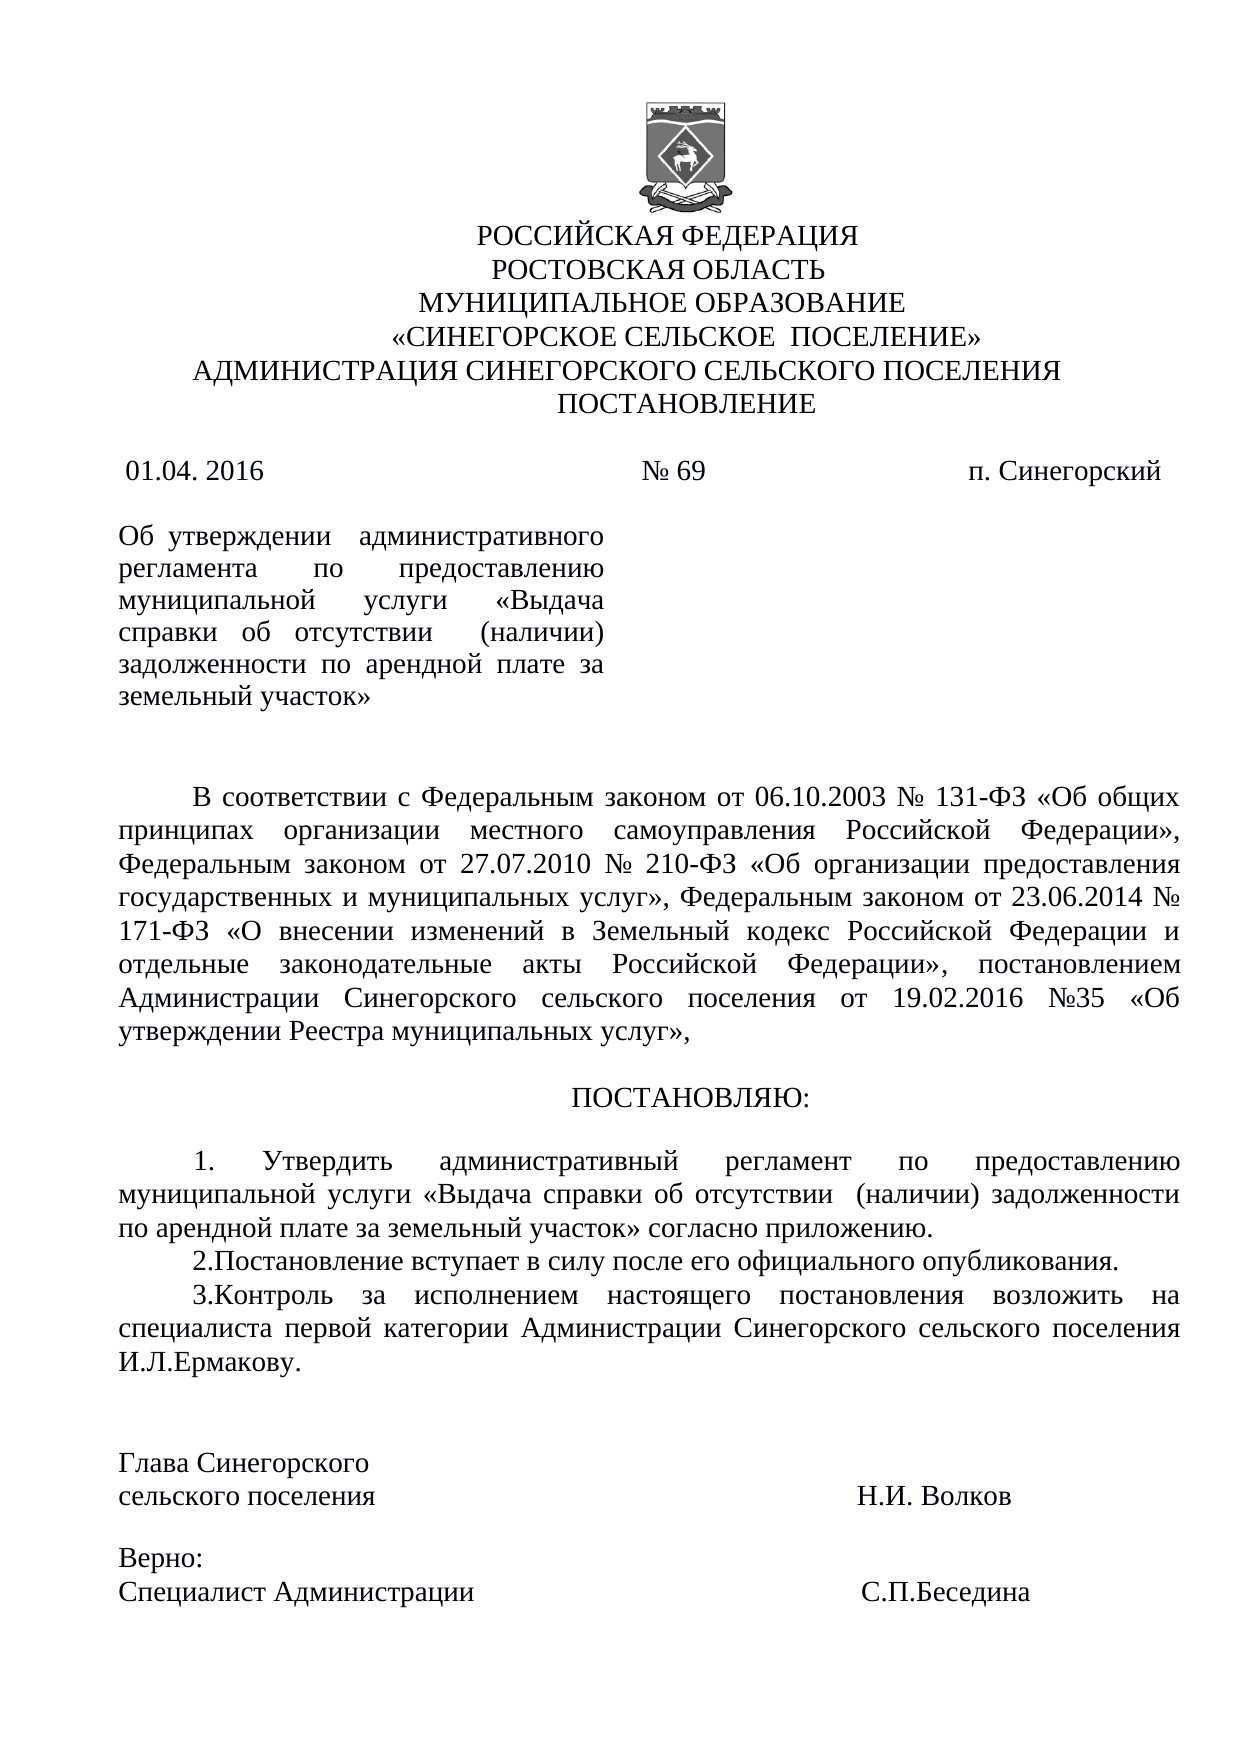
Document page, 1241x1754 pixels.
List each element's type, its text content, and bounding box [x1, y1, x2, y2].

picture [638, 99, 735, 219]
text 2.Постановление вступает в силу после его официального опубликования. [118, 1243, 1181, 1277]
text сельского поселения Н.И. Волков [118, 1478, 1181, 1512]
text Глава Синегорского [118, 1445, 1181, 1478]
text МУНИЦИПАЛЬНОЕ ОБРАЗОВАНИЕ [118, 286, 1181, 319]
text В соответствии с Федеральным законом от 06.10.2003 № 131-ФЗ «Об общих принципах организации местного самоуправления Российской Федерации», Федеральным законом от 27.07.2010 № 210-ФЗ «Об организации предоставления государственных и муниципальных услуг», Федеральным законом от 23.06.2014 № 171-ФЗ «О внесении изменений в Земельный кодекс Российской Федерации и отдельные законодательные акты Российской Федерации», постановлением Администрации Синегорского сельского поселения от 19.02.2016 №35 «Об утверждении Реестра муниципальных услуг», [118, 779, 1181, 1047]
text РОССИЙСКАЯ ФЕДЕРАЦИЯ [118, 218, 1181, 252]
text Об утверждении административного регламента по предоставлению муниципальной услуги «Выдача справки об отсутствии (наличии) задолженности по арендной плате за земельный участок» [118, 520, 604, 712]
subtitle 01.04. 2016 № 69 п. Синегорский [103, 453, 1181, 487]
text 3.Контроль за исполнением настоящего постановления возложить на специалиста первой категории Администрации Синегорского сельского поселения И.Л.Ермакову. [118, 1277, 1181, 1378]
text ПОСТАНОВЛЕНИЕ [118, 386, 1181, 420]
title 1. Утвердить административный регламент по предоставлению муниципальной услуги «Выдача справки об отсутствии (наличии) задолженности по арендной плате за земельный участок» согласно приложению. [118, 1143, 1181, 1243]
text АДМИНИСТРАЦИЯ СИНЕГОРСКОГО СЕЛЬСКОГО ПОСЕЛЕНИЯ [118, 353, 1181, 386]
text Верно: [118, 1541, 1181, 1574]
text РОСТОВСКАЯ ОБЛАСТЬ [118, 252, 1181, 286]
text «СИНЕГОРСКОЕ СЕЛЬСКОЕ ПОСЕЛЕНИЕ» [118, 319, 1181, 353]
text ПОСТАНОВЛЯЮ: [118, 1081, 1181, 1114]
text Специалист Администрации С.П.Беседина [118, 1574, 1181, 1608]
